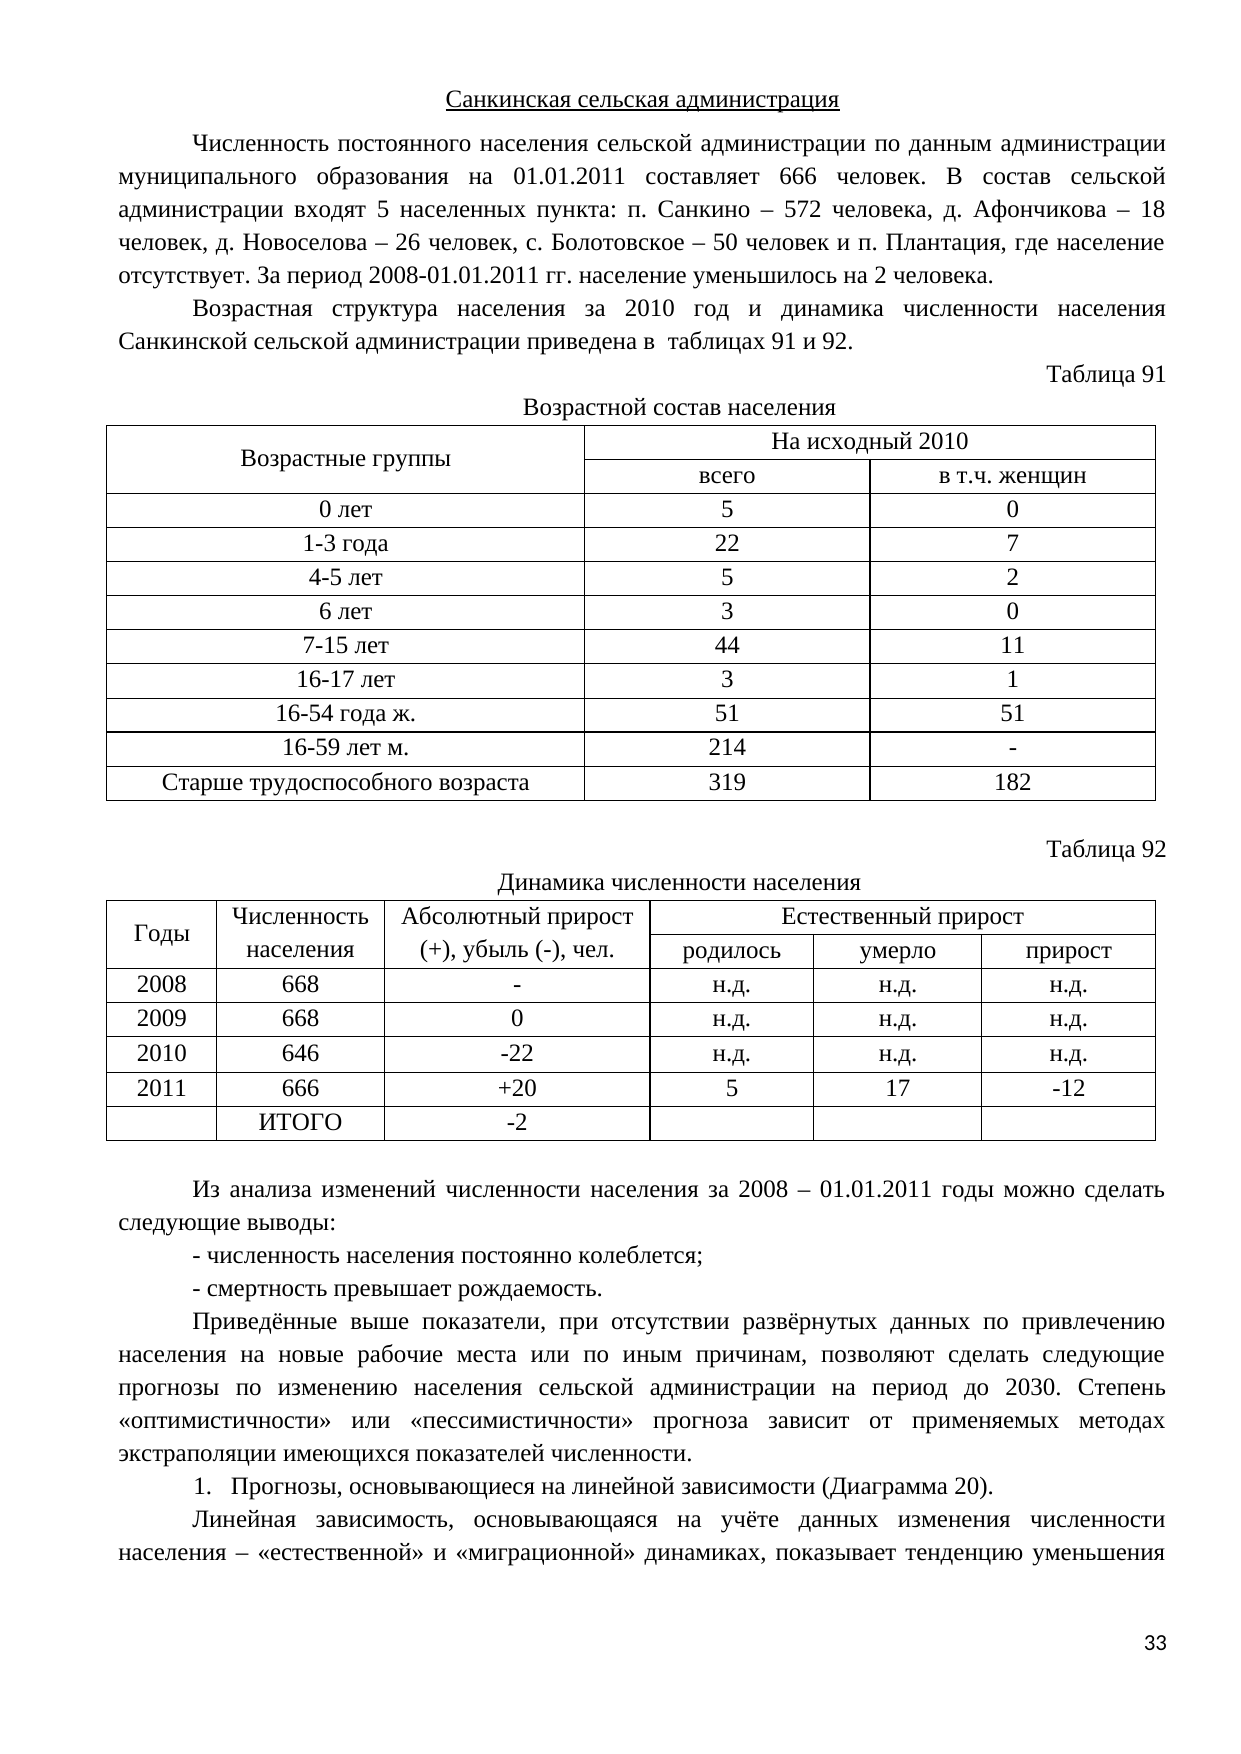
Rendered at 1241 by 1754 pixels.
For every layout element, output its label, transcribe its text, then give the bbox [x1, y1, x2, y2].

table_cell -12 [982, 1073, 1155, 1106]
table_cell -2 [385, 1107, 649, 1140]
table_header Абсолютный прирост (+), убыль (-), чел. [385, 901, 649, 968]
table_header Годы [107, 901, 216, 968]
text Приведённые выше показатели, при отсутствии развёрнутых данных по привлечению населения на новые рабочие места или по иным причинам, позволяют сделать следующие прогнозы по изменению населения сельской администрации на период до 2030. Степень «оптимистичности» или «пессимистичности» прогноза зависит от применяемых методах экстраполяции имеющихся показателей численности. [118, 1306, 1167, 1467]
table_cell н.д. [651, 969, 813, 1002]
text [118, 1504, 1167, 1566]
table_cell 2010 [107, 1037, 216, 1072]
table_cell 51 [871, 699, 1155, 731]
table_cell 7 [871, 528, 1155, 561]
table_cell 16-59 лет м. [107, 733, 584, 766]
table_cell н.д. [814, 1037, 981, 1072]
table_cell 11 [871, 630, 1155, 663]
text - смертность превышает рождаемость. [118, 1273, 1167, 1302]
table_cell Старше трудоспособного возраста [107, 767, 584, 799]
table_cell 3 [585, 664, 869, 697]
table_cell умерло [814, 935, 981, 968]
table_cell 5 [651, 1073, 813, 1106]
text Численность постоянного населения сельской администрации по данным администрации муниципального образования на 01.01.2011 составляет 666 человек. В состав сельской администрации входят 5 населенных пункта: п. Санкино – 572 человека, д. Афончикова – 18 человек, д. Новоселова – 26 человек, с. Болотовское – 50 человек и п. Плантация, где население отсутствует. За период 2008-01.01.2011 гг. население уменьшилось на 2 человека. [118, 128, 1167, 288]
table_cell 646 [217, 1037, 384, 1072]
text Возрастной состав населения [118, 392, 1167, 421]
table_cell н.д. [982, 969, 1155, 1002]
table_cell 668 [217, 1003, 384, 1036]
table_cell - [385, 969, 649, 1002]
table_cell н.д. [982, 1003, 1155, 1036]
table_cell 2008 [107, 969, 216, 1002]
table_cell 319 [585, 767, 869, 799]
table_cell 44 [585, 630, 869, 663]
table_cell ИТОГО [217, 1107, 384, 1140]
table_cell прирост [982, 935, 1155, 968]
table_header Естественный прирост [651, 901, 1155, 934]
list Прогнозы, основывающиеся на линейной зависимости (Диаграмма 20). [193, 1471, 1167, 1500]
table_cell н.д. [982, 1037, 1155, 1072]
table_cell н.д. [651, 1037, 813, 1072]
subtitle Санкинская сельская администрация [118, 84, 1167, 113]
table_cell н.д. [651, 1003, 813, 1036]
table_cell в т.ч. женщин [871, 460, 1155, 493]
table_cell 7-15 лет [107, 630, 584, 663]
table_cell 51 [585, 699, 869, 731]
text - численность населения постоянно колеблется; [118, 1240, 1167, 1269]
table_cell -22 [385, 1037, 649, 1072]
text Динамика численности населения [118, 867, 1167, 895]
table_cell 0 [385, 1003, 649, 1036]
table_cell 5 [585, 494, 869, 527]
table_cell н.д. [814, 969, 981, 1002]
table_cell 16-17 лет [107, 664, 584, 697]
table_cell 1 [871, 664, 1155, 697]
text Из анализа изменений численности населения за 2008 – 01.01.2011 годы можно сделать следующие выводы: [118, 1174, 1167, 1236]
table_cell 2 [871, 562, 1155, 595]
table_cell [982, 1107, 1155, 1140]
table_cell 666 [217, 1073, 384, 1106]
table_cell 0 [871, 494, 1155, 527]
table_cell +20 [385, 1073, 649, 1106]
table_cell 668 [217, 969, 384, 1002]
table_cell 2011 [107, 1073, 216, 1106]
text Таблица 91 [118, 359, 1167, 388]
table_cell [107, 1107, 216, 1140]
table_cell 17 [814, 1073, 981, 1106]
table_cell 0 лет [107, 494, 584, 527]
table_cell 2009 [107, 1003, 216, 1036]
table_cell родилось [651, 935, 813, 968]
table_cell 3 [585, 596, 869, 629]
table_cell 6 лет [107, 596, 584, 629]
table_cell 182 [871, 767, 1155, 799]
table_cell 5 [585, 562, 869, 595]
table_cell всего [585, 460, 869, 493]
table_header Возрастные группы [107, 426, 584, 493]
text Возрастная структура населения за 2010 год и динамика численности населения Санкинской сельской администрации приведена в таблицах 91 и 92. [118, 293, 1167, 354]
table_cell 16-54 года ж. [107, 699, 584, 731]
table_cell н.д. [814, 1003, 981, 1036]
table_cell 0 [871, 596, 1155, 629]
table_cell 1-3 года [107, 528, 584, 561]
table_cell 4-5 лет [107, 562, 584, 595]
table_cell 214 [585, 733, 869, 766]
table_cell [651, 1107, 813, 1140]
table_cell 22 [585, 528, 869, 561]
table_header Численность населения [217, 901, 384, 968]
table_cell [814, 1107, 981, 1140]
text Таблица 92 [118, 834, 1167, 862]
table_header На исходный 2010 [585, 426, 1155, 459]
table_cell - [871, 733, 1155, 766]
